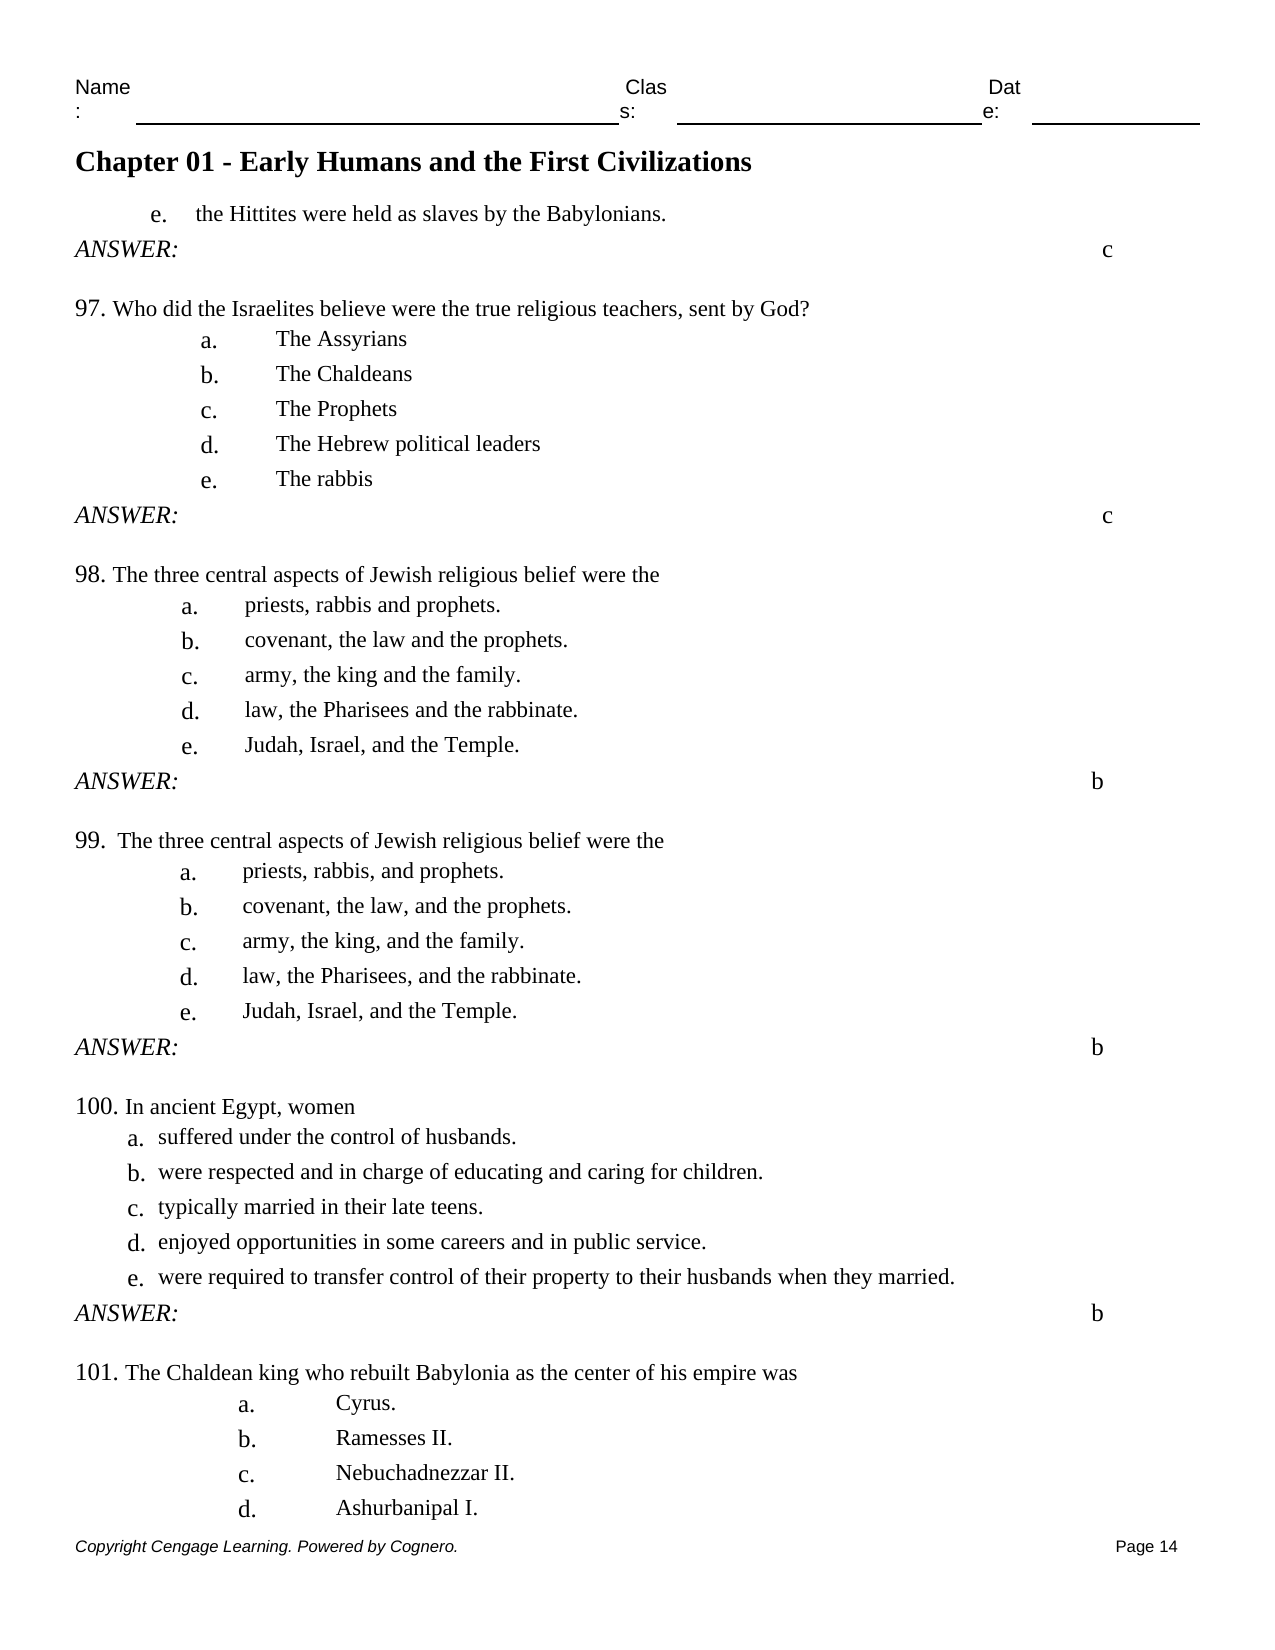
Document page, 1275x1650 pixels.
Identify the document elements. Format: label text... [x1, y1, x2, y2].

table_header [75, 1357, 1200, 1526]
table_header 97. Who did the Israelites believe were the true religious teachers, sent by God? [75, 294, 1200, 532]
table_header 100. In ancient Egypt, women [75, 1091, 1200, 1330]
table_header 98. The three central aspects of Jewish religious belief were the [75, 559, 1200, 798]
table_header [75, 196, 1200, 267]
table_header 99. The three central aspects of Jewish religious belief were the [75, 825, 1200, 1064]
